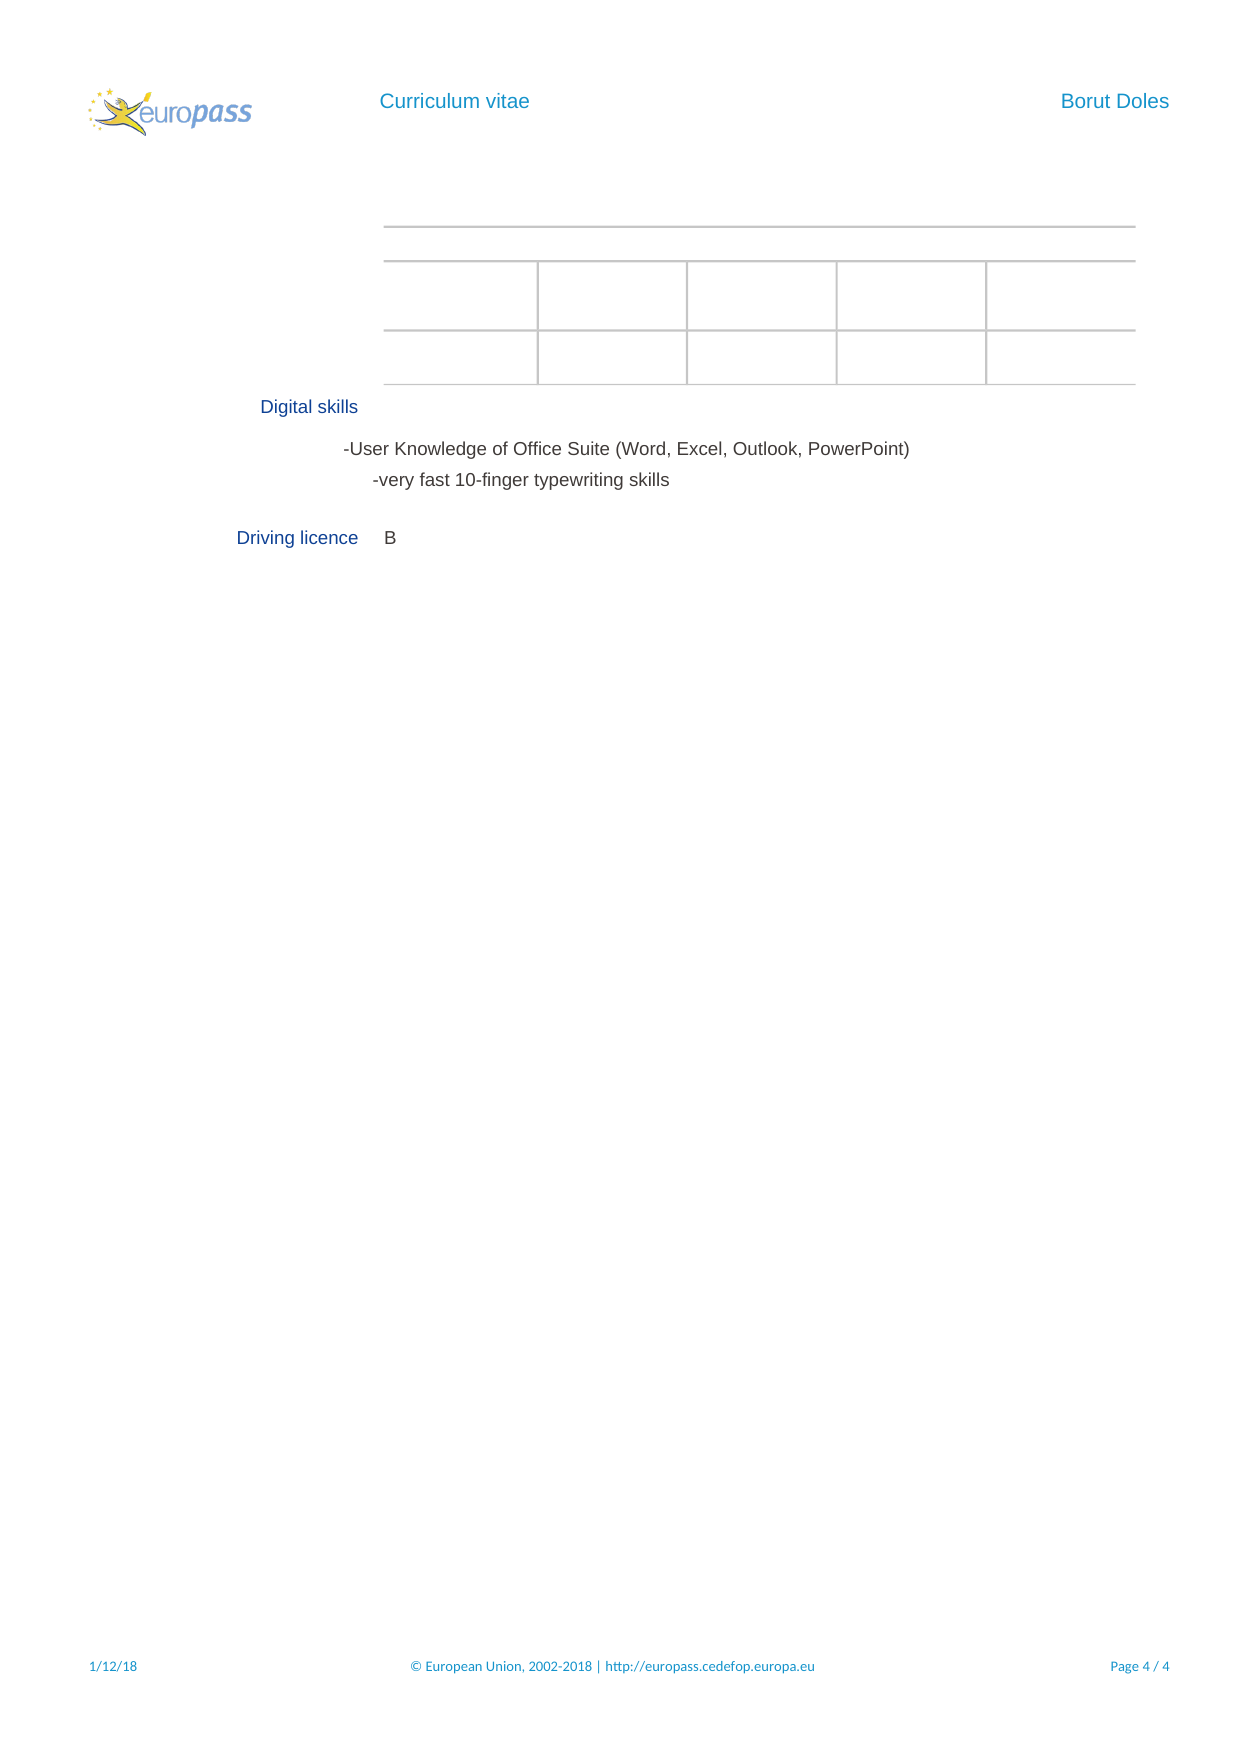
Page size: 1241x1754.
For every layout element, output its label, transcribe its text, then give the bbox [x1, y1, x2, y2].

picture [88, 88, 252, 136]
subtitle Digital skills [197, 172, 1170, 417]
text -very fast 10-finger typewriting skills [197, 468, 844, 490]
text -User Knowledge of Office Suite (Word, Excel, Outlook, PowerPoint) [197, 438, 910, 460]
subtitle Driving licence B [197, 526, 1170, 548]
